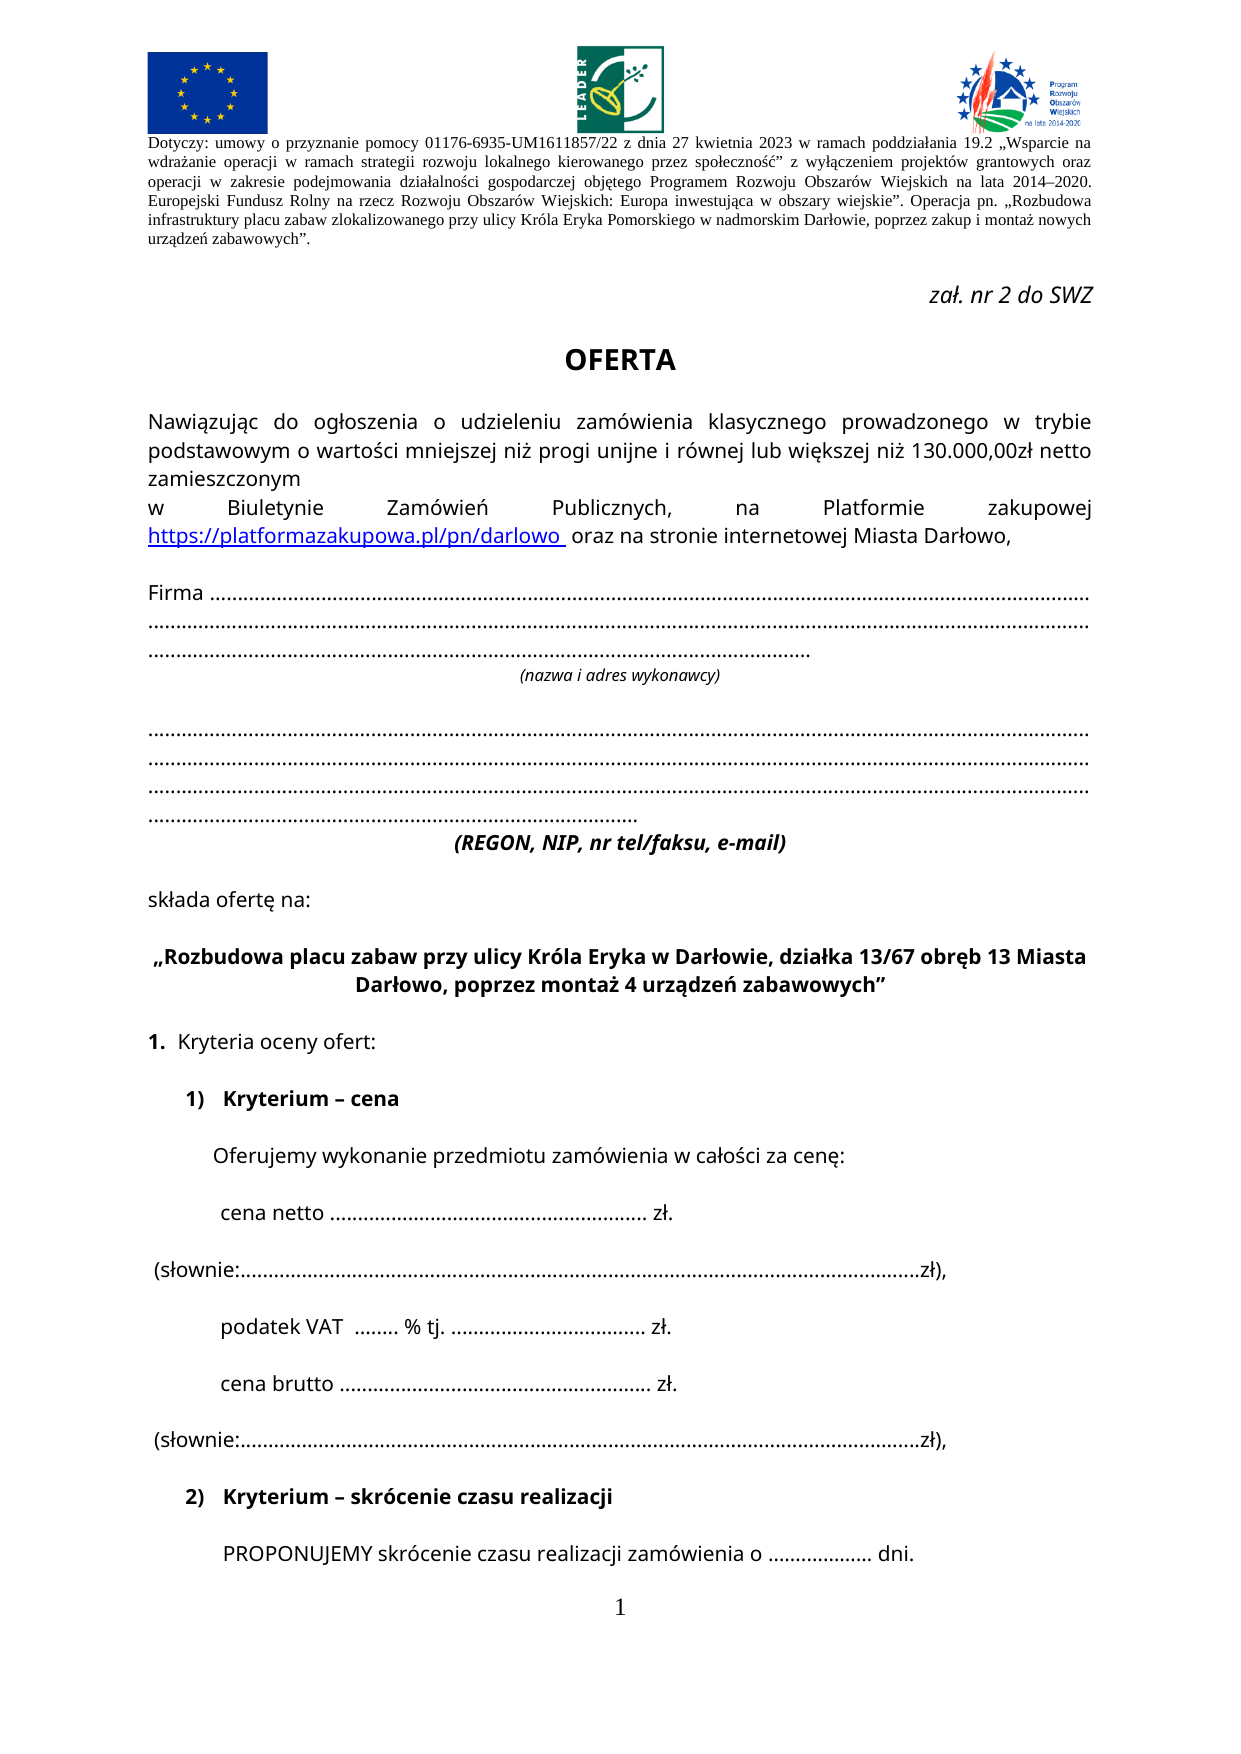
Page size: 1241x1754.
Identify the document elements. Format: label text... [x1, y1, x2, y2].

text Dotyczy: umowy o przyznanie pomocy 01176-6935-UM1611857/22 z dnia 27 kwietnia 2023 w ramach poddziałania 19.2 „Wsparcie na wdrażanie operacji w ramach strategii rozwoju lokalnego kierowanego przez społeczność” z wyłączeniem projektów grantowych oraz operacji w zakresie podejmowania działalności gospodarczej objętego Programem Rozwoju Obszarów Wiejskich na lata 2014–2020. Europejski Fundusz Rolny na rzecz Rozwoju Obszarów Wiejskich: Europa inwestująca w obszary wiejskie”. Operacja pn. „Rozbudowa infrastruktury placu zabaw zlokalizowanego przy ulicy Króla Eryka Pomorskiego w nadmorskim Darłowie, poprzez zakup i montaż nowych urządzeń zabawowych”. [148, 133, 1093, 248]
text cena netto ......................................................... zł. [185, 1198, 1093, 1226]
text „Rozbudowa placu zabaw przy ulicy Króla Eryka w Darłowie, działka 13/67 obręb 13 Miasta Darłowo, poprzez montaż 4 urządzeń zabawowych” [148, 942, 1093, 999]
picture [147, 52, 268, 134]
text (słownie:..........................................................................................................................zł), [154, 1255, 1093, 1283]
text ................................................................................................................................................................................................................................................................................................................................................................................................................................................................................................................................................................................................................... [148, 714, 1093, 828]
text podatek VAT ........ % tj. ................................... zł. [185, 1312, 1093, 1340]
list Kryterium – skrócenie czasu realizacji [185, 1482, 1093, 1511]
text (REGON, NIP, nr tel/faksu, e-mail) [148, 828, 1093, 857]
text (nazwa i adres wykonawcy) [148, 663, 1093, 686]
text cena brutto ........................................................ zł. [185, 1369, 1093, 1397]
picture [952, 51, 1081, 134]
text Nawiązując do ogłoszenia o udzieleniu zamówienia klasycznego prowadzonego w trybie podstawowym o wartości mniejszej niż progi unijne i równej lub większej niż 130.000,00zł netto zamieszczonym w Biuletynie Zamówień Publicznych, na Platformie zakupowej https://platformazakupowa.pl/pn/darlowo oraz na stronie internetowej Miasta Darłowo, [148, 407, 1093, 550]
picture [575, 44, 665, 134]
text składa ofertę na: [148, 885, 1093, 914]
text PROPONUJEMY skrócenie czasu realizacji zamówienia o …….………… dni. [223, 1539, 1093, 1568]
text OFERTA [148, 339, 1093, 379]
text (słownie:..........................................................................................................................zł), [154, 1426, 1093, 1454]
list Kryteria oceny ofert: [148, 1027, 1093, 1056]
text Oferujemy wykonanie przedmiotu zamówienia w całości za cenę: [148, 1141, 1093, 1169]
list Kryterium – cena [185, 1084, 1093, 1113]
text Firma .............................................................................................................................................................................................................................................................................................................................................................................................................................................................. [148, 578, 1093, 663]
text zał. nr 2 do SWZ [148, 279, 1093, 311]
